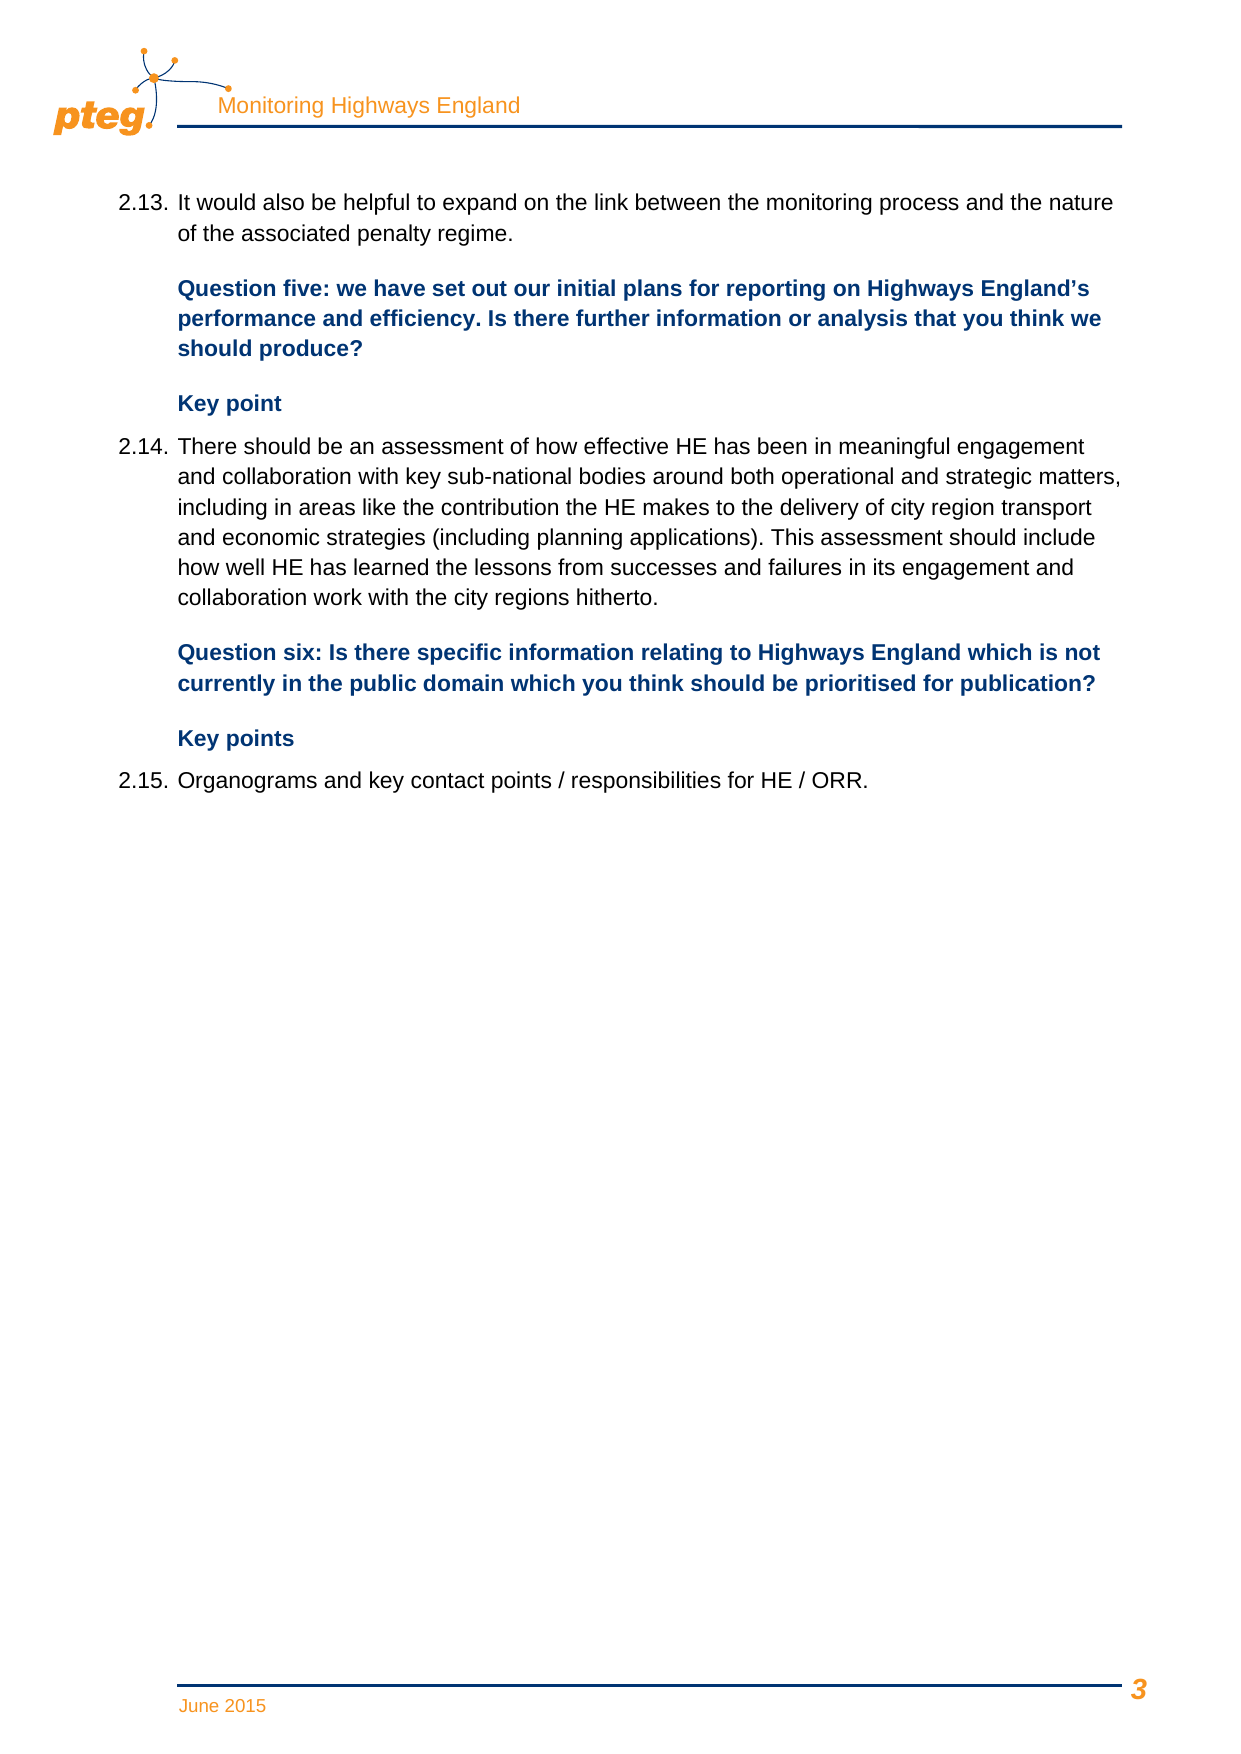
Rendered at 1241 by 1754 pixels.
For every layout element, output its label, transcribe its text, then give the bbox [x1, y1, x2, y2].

subtitle Question six: Is there specific information relating to Highways England which is not currently in the public domain which you think should be prioritised for publication? [177, 639, 1122, 696]
text It would also be helpful to expand on the link between the monitoring process and the nature of the associated penalty regime. [118, 189, 1122, 246]
subtitle Question five: we have set out our initial plans for reporting on Highways England’s performance and efficiency. Is there further information or analysis that you think we should produce? [177, 275, 1122, 361]
text Organograms and key contact points / responsibilities for HE / ORR. [118, 767, 1122, 794]
subtitle Key point [177, 390, 1122, 417]
subtitle Key points [177, 725, 1122, 751]
text There should be an assessment of how effective HE has been in meaningful engagement and collaboration with key sub-national bodies around both operational and strategic matters, including in areas like the contribution the HE makes to the delivery of city region transport and economic strategies (including planning applications). This assessment should include how well HE has learned the lessons from successes and failures in its engagement and collaboration work with the city regions hitherto. [118, 433, 1122, 610]
